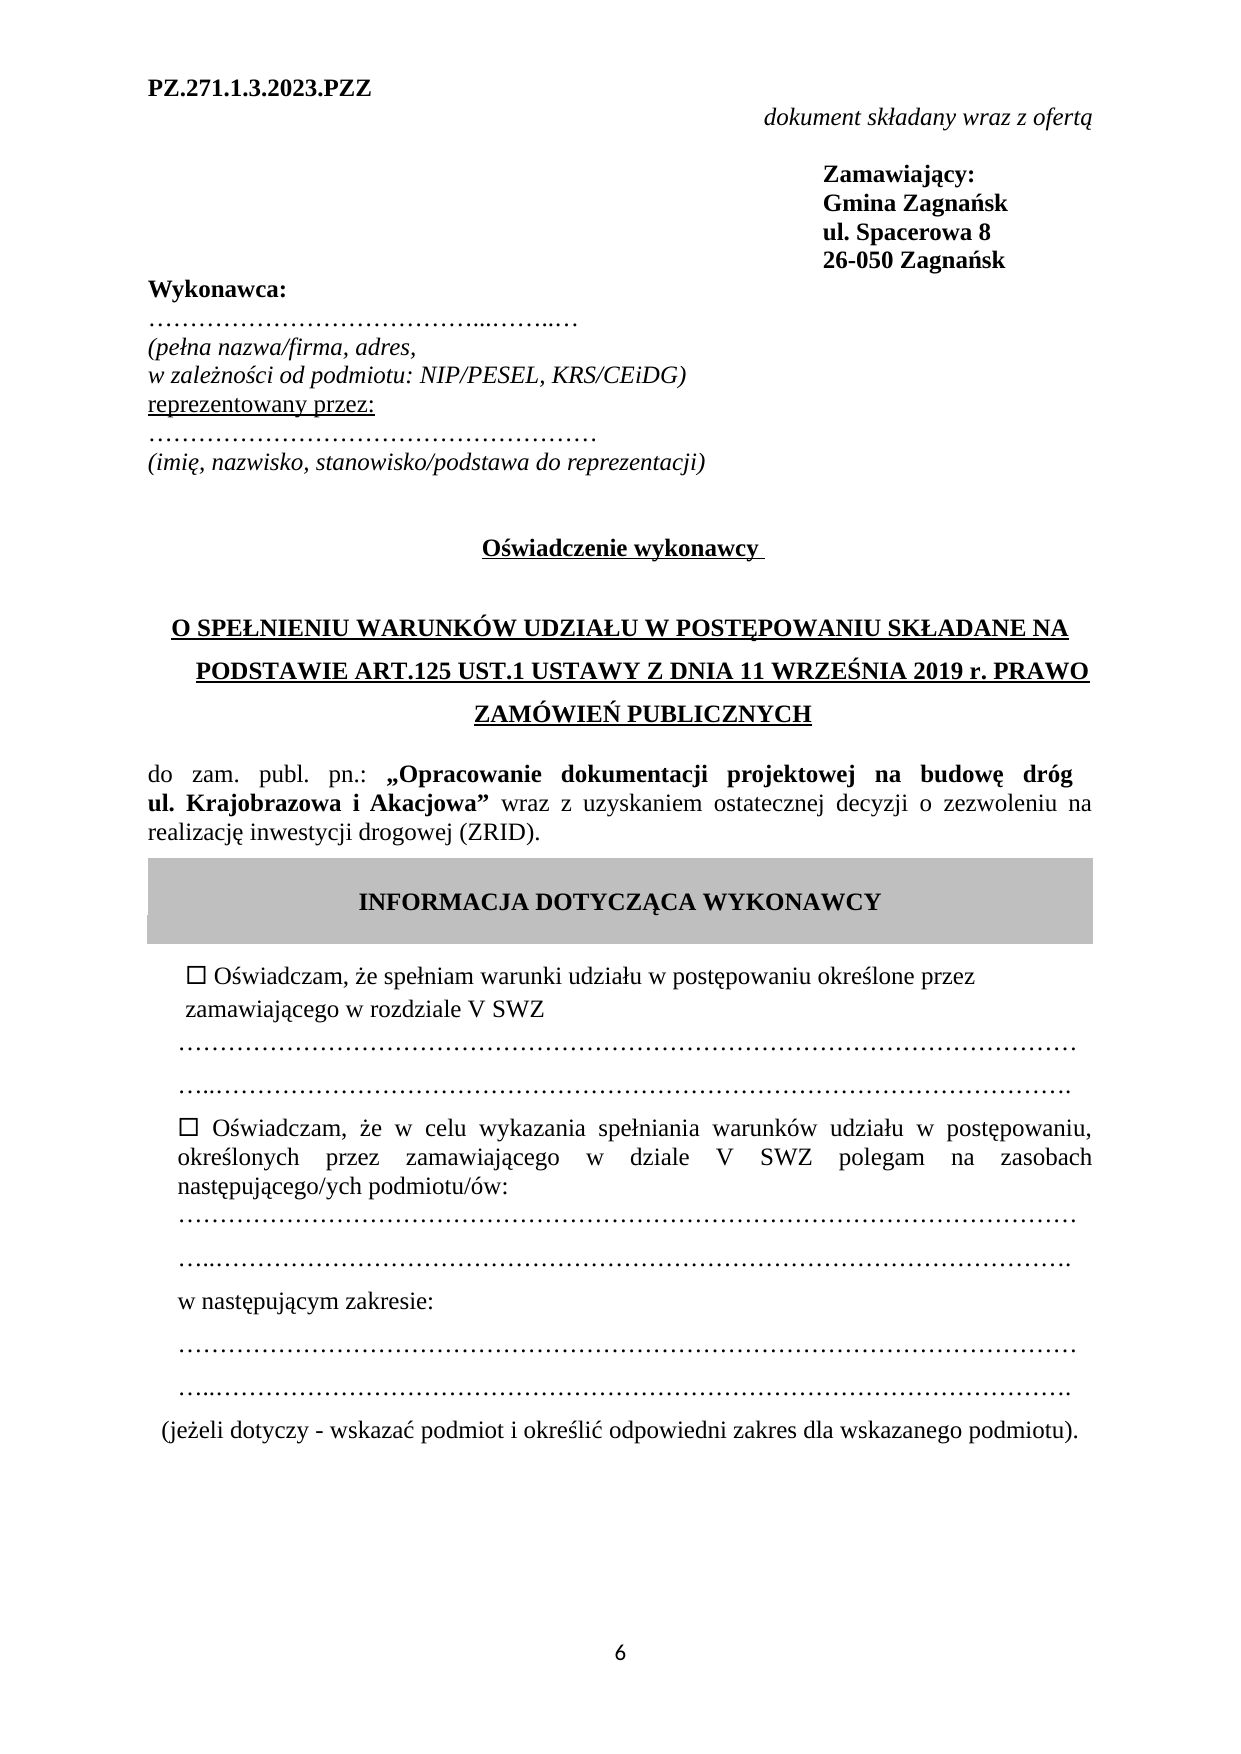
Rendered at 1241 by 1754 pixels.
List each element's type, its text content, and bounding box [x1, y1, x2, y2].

text (imię, nazwisko, stanowisko/podstawa do reprezentacji) [148, 447, 1093, 476]
text INFORMACJA DOTYCZĄCA WYKONAWCY [148, 887, 1093, 916]
text …………………………………………………………………………………………………..…………………………………………………………………………………………. w następującym zakresie: …………………………………………………………………………………………………..…………………………………………………………………………………………. [177, 1199, 1093, 1401]
text dokument składany wraz z ofertą [148, 102, 1093, 131]
text (pełna nazwa/firma, adres, w zależności od podmiotu: NIP/PESEL, KRS/CEiDG) [148, 332, 1093, 389]
text do zam. publ. pn.: „Opracowanie dokumentacji projektowej na budowę dróg ul. Krajobrazowa i Akacjowa” wraz z uzyskaniem ostatecznej decyzji o zezwoleniu na realizację inwestycji drogowej (ZRID). [148, 759, 1093, 846]
text …………………………………………………………………………………………………..…………………………………………………………………………………………. [177, 1027, 1093, 1099]
text reprezentowany przez: [148, 389, 1093, 418]
text Oświadczam, że w celu wykazania spełniania warunków udziału w postępowaniu, określonych przez zamawiającego w dziale V SWZ polegam na zasobach następującego/ych podmiotu/ów: [177, 1113, 1093, 1199]
text ul. Spacerowa 8 [148, 217, 1093, 246]
text (jeżeli dotyczy - wskazać podmiot i określić odpowiedni zakres dla wskazanego podmiotu). [148, 1415, 1093, 1444]
text Oświadczam, że spełniam warunki udziału w postępowaniu określone przez zamawiającego w rozdziale V SWZ [185, 961, 1093, 1023]
text Gmina Zagnańsk [148, 188, 1093, 217]
text Wykonawca: [148, 274, 1093, 303]
list O SPEŁNIENIU WARUNKÓW UDZIAŁU W POSTĘPOWANIU SKŁADANE NA PODSTAWIE ART.125 UST.1 USTAWY Z DNIA 11 WRZEŚNIA 2019 r. PRAWO ZAMÓWIEŃ PUBLICZNYCH [148, 613, 1093, 728]
text Zamawiający: [148, 159, 1093, 188]
text …………………………………...……..… [148, 303, 1093, 332]
text 26-050 Zagnańsk [148, 246, 1093, 274]
text ……………………………………………… [148, 418, 1093, 447]
list Oświadczenie wykonawcy [148, 533, 1093, 562]
